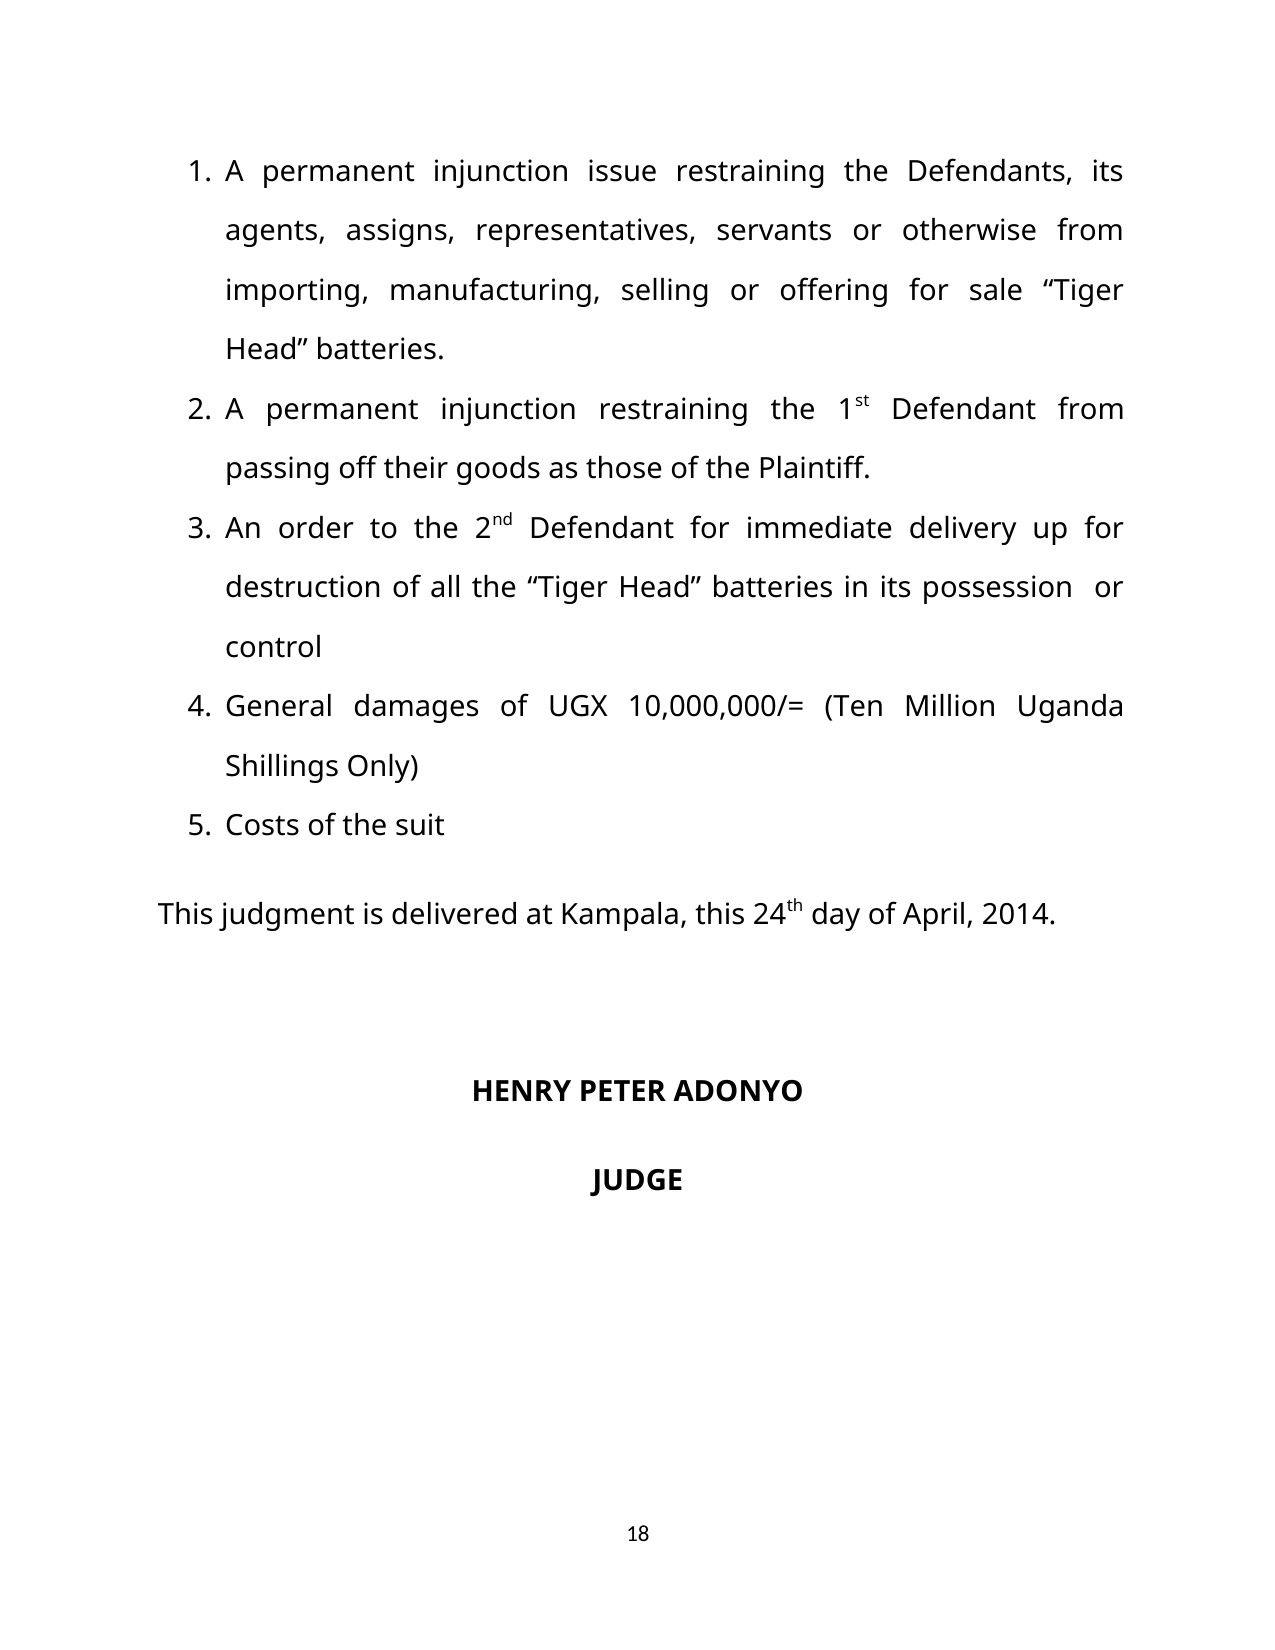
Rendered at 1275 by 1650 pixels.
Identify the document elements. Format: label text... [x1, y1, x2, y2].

list A permanent injunction issue restraining the Defendants, its agents, assigns, representatives, servants or otherwise from importing, manufacturing, selling or offering for sale “Tiger Head” batteries. [187, 150, 1125, 368]
text This judgment is delivered at Kampala, this 24th day of April, 2014. [150, 893, 1125, 933]
list Costs of the suit [187, 804, 1125, 844]
text JUDGE [150, 1159, 1125, 1198]
list A permanent injunction restraining the 1st Defendant from passing off their goods as those of the Plaintiff. [187, 388, 1125, 487]
text HENRY PETER ADONYO [150, 1070, 1125, 1110]
list General damages of UGX 10,000,000/= (Ten Million Uganda Shillings Only) [187, 685, 1125, 784]
list An order to the 2nd Defendant for immediate delivery up for destruction of all the “Tiger Head” batteries in its possession or control [187, 507, 1125, 666]
